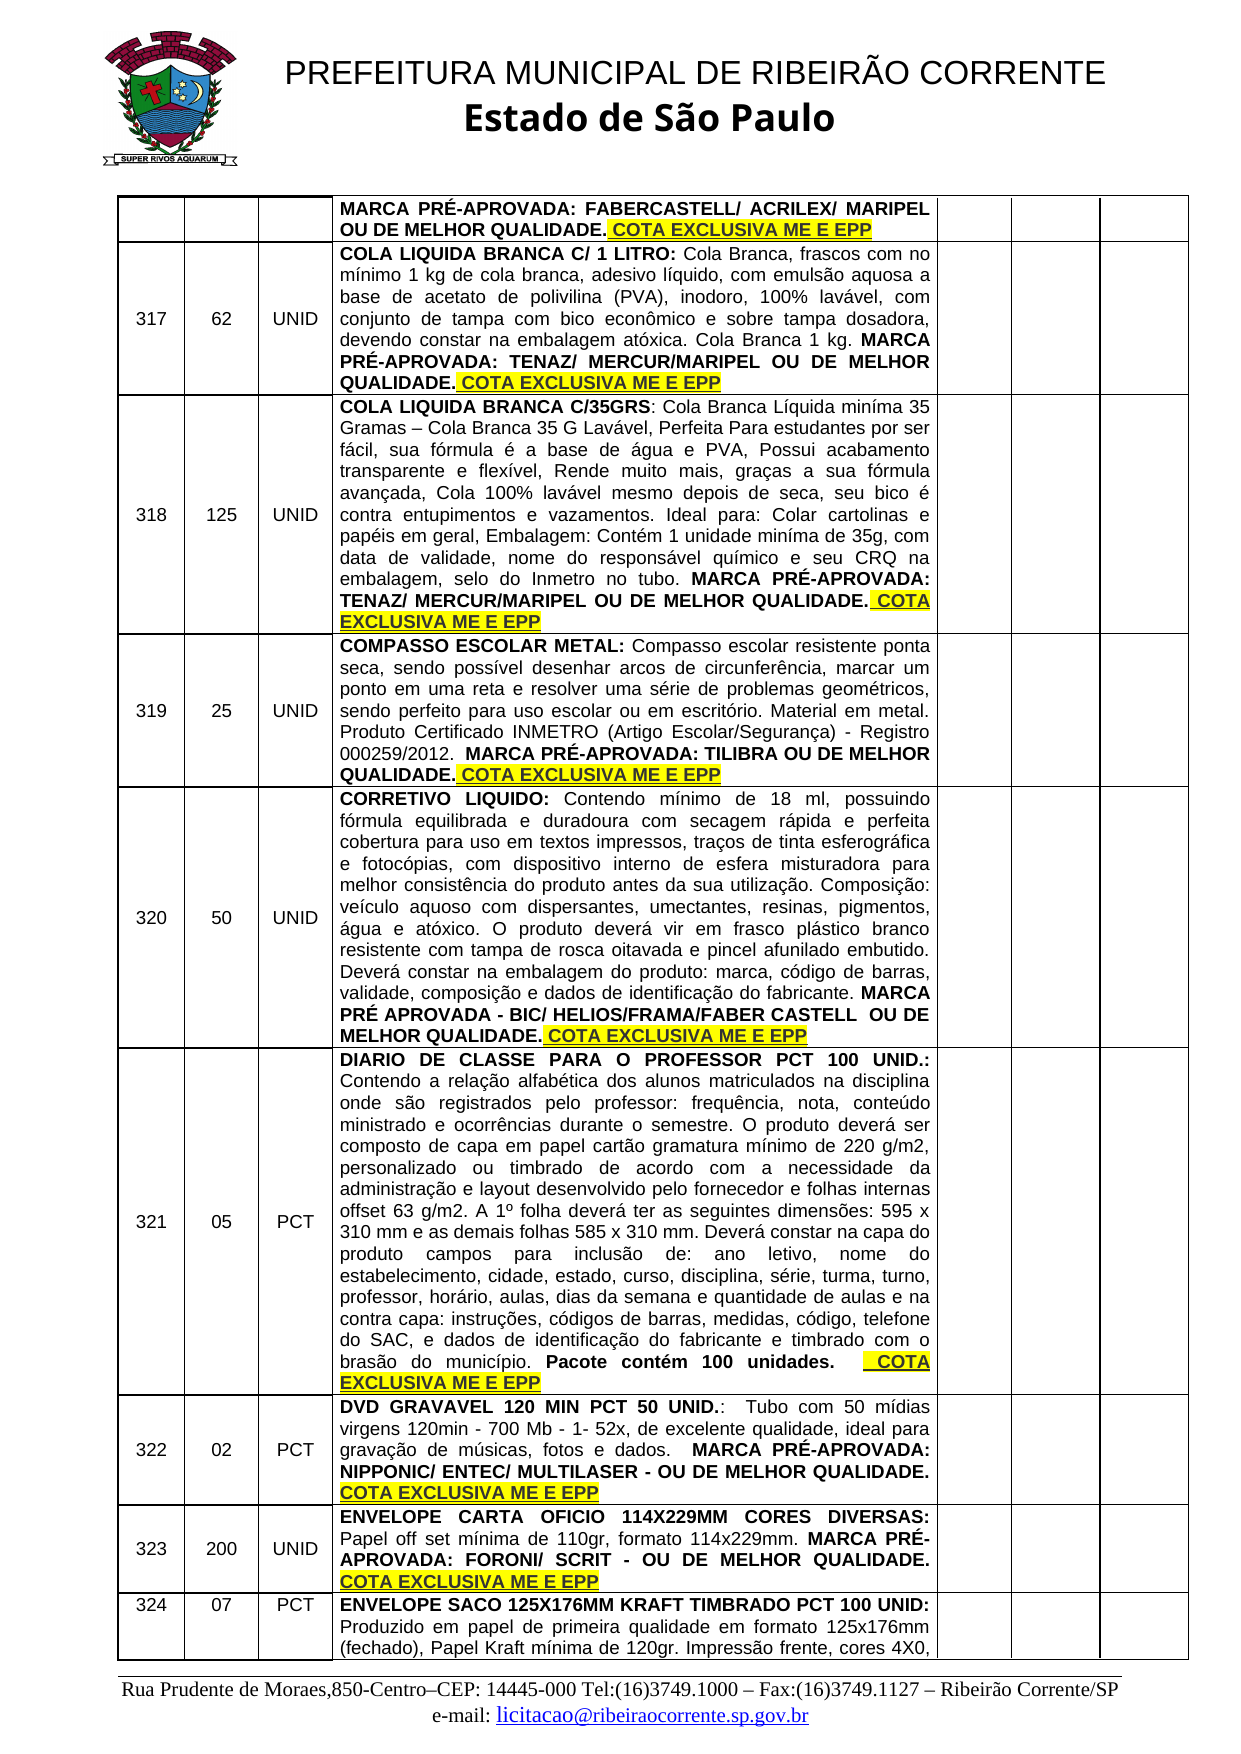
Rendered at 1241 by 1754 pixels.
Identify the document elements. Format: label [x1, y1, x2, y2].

picture [102, 31, 238, 166]
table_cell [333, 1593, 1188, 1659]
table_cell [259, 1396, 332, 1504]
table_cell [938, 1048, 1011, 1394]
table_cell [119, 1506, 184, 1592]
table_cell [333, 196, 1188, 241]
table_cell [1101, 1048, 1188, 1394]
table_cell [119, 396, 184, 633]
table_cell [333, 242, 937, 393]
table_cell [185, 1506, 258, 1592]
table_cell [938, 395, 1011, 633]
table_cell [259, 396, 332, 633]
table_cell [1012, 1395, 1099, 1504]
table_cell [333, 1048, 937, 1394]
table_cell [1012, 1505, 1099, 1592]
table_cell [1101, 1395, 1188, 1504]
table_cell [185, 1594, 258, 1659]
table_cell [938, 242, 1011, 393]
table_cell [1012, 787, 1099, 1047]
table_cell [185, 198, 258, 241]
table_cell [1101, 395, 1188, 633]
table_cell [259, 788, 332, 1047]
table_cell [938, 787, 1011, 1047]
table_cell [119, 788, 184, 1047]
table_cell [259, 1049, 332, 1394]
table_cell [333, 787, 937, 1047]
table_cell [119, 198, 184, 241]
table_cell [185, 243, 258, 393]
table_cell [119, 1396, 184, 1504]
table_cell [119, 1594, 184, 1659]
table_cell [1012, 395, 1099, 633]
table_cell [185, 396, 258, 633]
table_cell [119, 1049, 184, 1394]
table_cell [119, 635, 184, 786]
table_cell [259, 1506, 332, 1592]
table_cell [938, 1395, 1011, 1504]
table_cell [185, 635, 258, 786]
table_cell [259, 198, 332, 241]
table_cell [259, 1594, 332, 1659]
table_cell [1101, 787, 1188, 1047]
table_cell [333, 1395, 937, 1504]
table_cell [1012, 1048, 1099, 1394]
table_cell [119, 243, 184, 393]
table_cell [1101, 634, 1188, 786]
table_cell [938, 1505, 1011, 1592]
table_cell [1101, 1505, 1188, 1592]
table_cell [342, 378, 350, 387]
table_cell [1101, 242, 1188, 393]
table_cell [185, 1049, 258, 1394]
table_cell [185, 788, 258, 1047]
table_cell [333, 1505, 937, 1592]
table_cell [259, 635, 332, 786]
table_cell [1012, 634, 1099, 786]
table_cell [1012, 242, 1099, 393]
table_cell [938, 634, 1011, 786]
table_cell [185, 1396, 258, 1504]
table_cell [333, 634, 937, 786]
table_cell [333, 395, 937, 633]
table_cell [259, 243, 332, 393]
